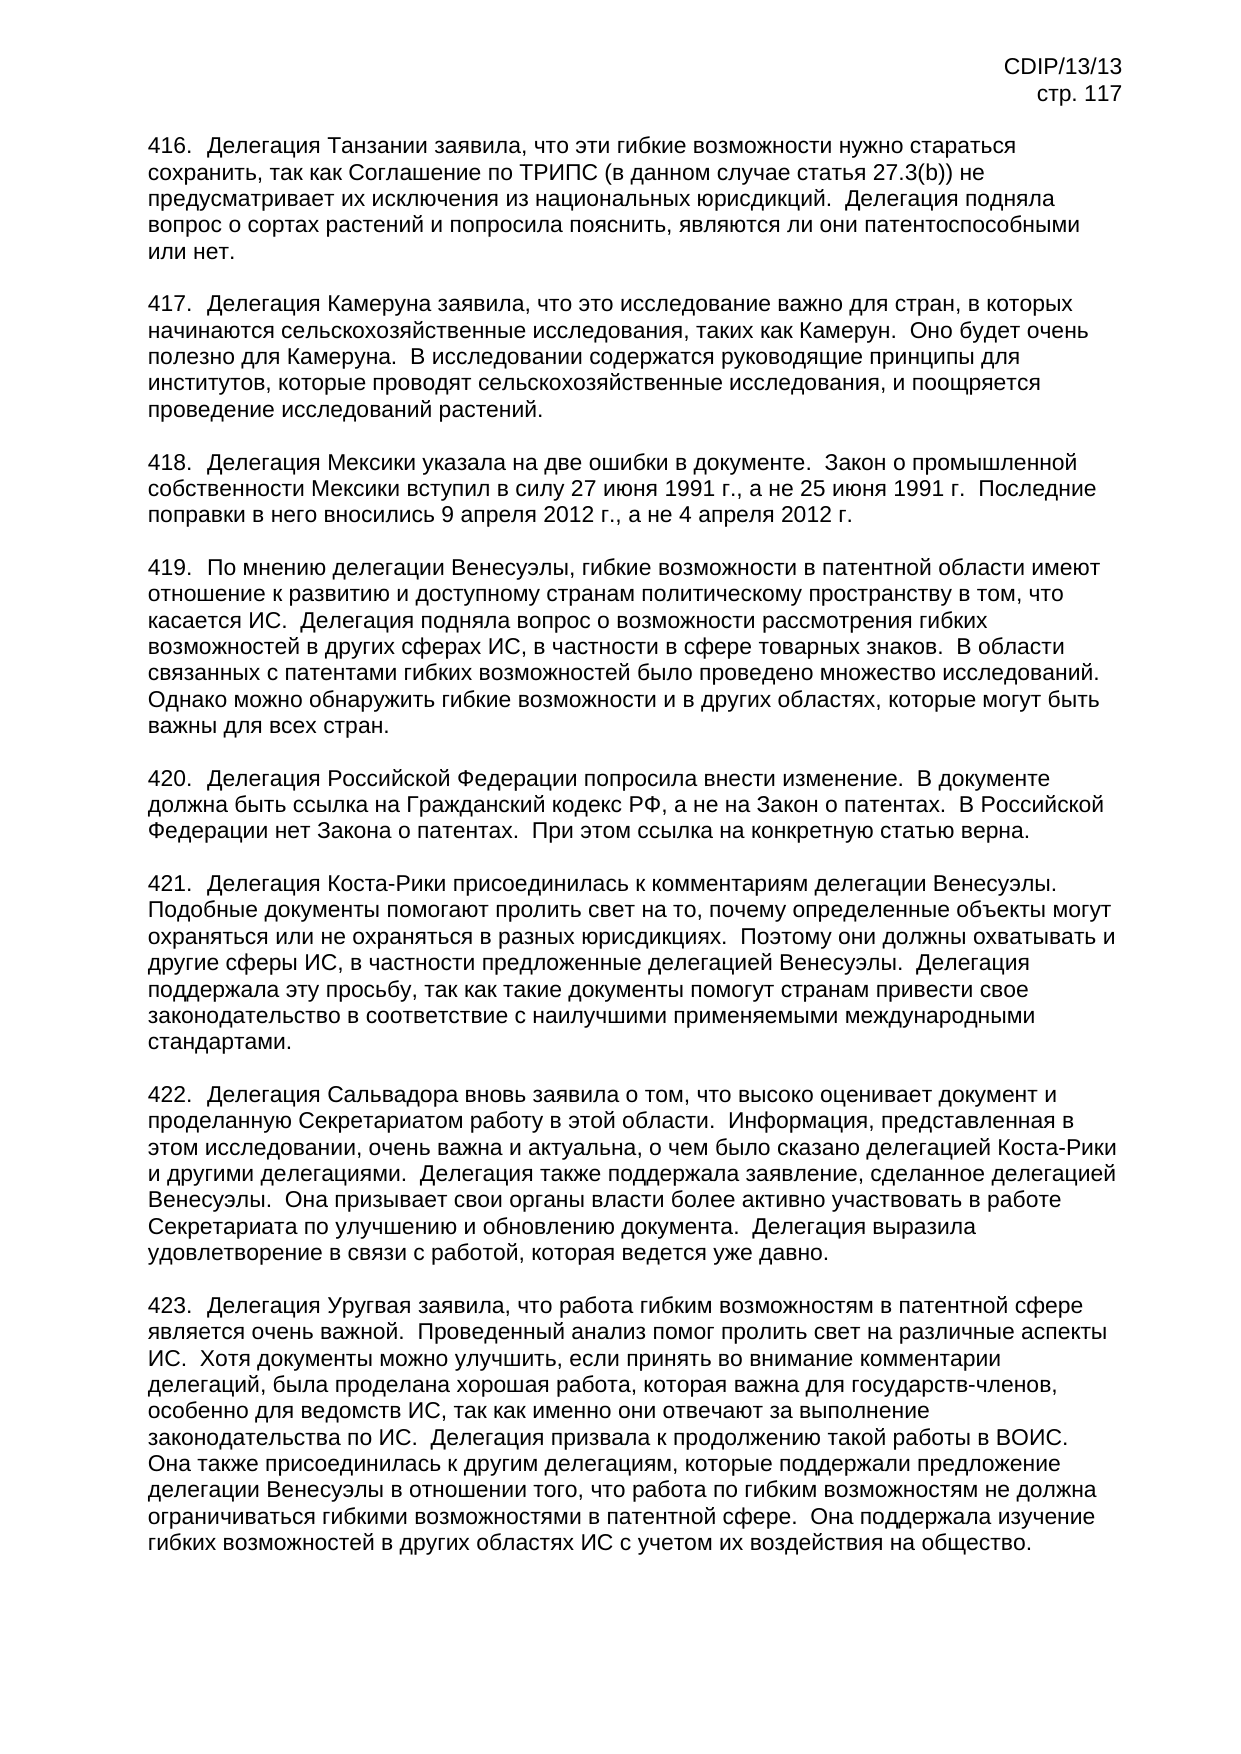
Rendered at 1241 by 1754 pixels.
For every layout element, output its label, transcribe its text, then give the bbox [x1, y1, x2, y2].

list По мнению делегации Венесуэлы, гибкие возможности в патентной области имеют отношение к развитию и доступному странам политическому пространству в том, что касается ИС. Делегация подняла вопрос о возможности рассмотрения гибких возможностей в других сферах ИС, в частности в сфере товарных знаков. В области связанных с патентами гибких возможностей было проведено множество исследований. Однако можно обнаружить гибкие возможности и в других областях, которые могут быть важны для всех стран. [148, 554, 1122, 738]
list Делегация Коста-Рики присоединилась к комментариям делегации Венесуэлы. Подобные документы помогают пролить свет на то, почему определенные объекты могут охраняться или не охраняться в разных юрисдикциях. Поэтому они должны охватывать и другие сферы ИС, в частности предложенные делегацией Венесуэлы. Делегация поддержала эту просьбу, так как такие документы помогут странам привести свое законодательство в соответствие с наилучшими применяемыми международными стандартами. [148, 870, 1122, 1054]
list Делегация Танзании заявила, что эти гибкие возможности нужно стараться сохранить, так как Соглашение по ТРИПС (в данном случае статья 27.3(b)) не предусматривает их исключения из национальных юрисдикций. Делегация подняла вопрос о сортах растений и попросила пояснить, являются ли они патентоспособными или нет. [148, 132, 1122, 264]
list Делегация Сальвадора вновь заявила о том, что высоко оценивает документ и проделанную Секретариатом работу в этой области. Информация, представленная в этом исследовании, очень важна и актуальна, о чем было сказано делегацией Коста-Рики и другими делегациями. Делегация также поддержала заявление, сделанное делегацией Венесуэлы. Она призывает свои органы власти более активно участвовать в работе Секретариата по улучшению и обновлению документа. Делегация выразила удовлетворение в связи с работой, которая ведется уже давно. [148, 1081, 1122, 1265]
list Делегация Мексики указала на две ошибки в документе. Закон о промышленной собственности Мексики вступил в силу 27 июня 1991 г., а не 25 июня 1991 г. Последние поправки в него вносились 9 апреля 2012 г., а не 4 апреля 2012 г. [148, 448, 1122, 527]
list Делегация Уругвая заявила, что работа гибким возможностям в патентной сфере является очень важной. Проведенный анализ помог пролить свет на различные аспекты ИС. Хотя документы можно улучшить, если принять во внимание комментарии делегаций, была проделана хорошая работа, которая важна для государств-членов, особенно для ведомств ИС, так как именно они отвечают за выполнение законодательства по ИС. Делегация призвала к продолжению такой работы в ВОИС. Она также присоединилась к другим делегациям, которые поддержали предложение делегации Венесуэлы в отношении того, что работа по гибким возможностям не должна ограничиваться гибкими возможностями в патентной сфере. Она поддержала изучение гибких возможностей в других областях ИС с учетом их воздействия на общество. [148, 1292, 1122, 1555]
list Делегация Российской Федерации попросила внести изменение. В документе должна быть ссылка на Гражданский кодекс РФ, а не на Закон о патентах. В Российской Федерации нет Закона о патентах. При этом ссылка на конкретную статью верна. [148, 765, 1122, 844]
list Делегация Камеруна заявила, что это исследование важно для стран, в которых начинаются сельскохозяйственные исследования, таких как Камерун. Оно будет очень полезно для Камеруна. В исследовании содержатся руководящие принципы для институтов, которые проводят сельскохозяйственные исследования, и поощряется проведение исследований растений. [148, 290, 1122, 422]
